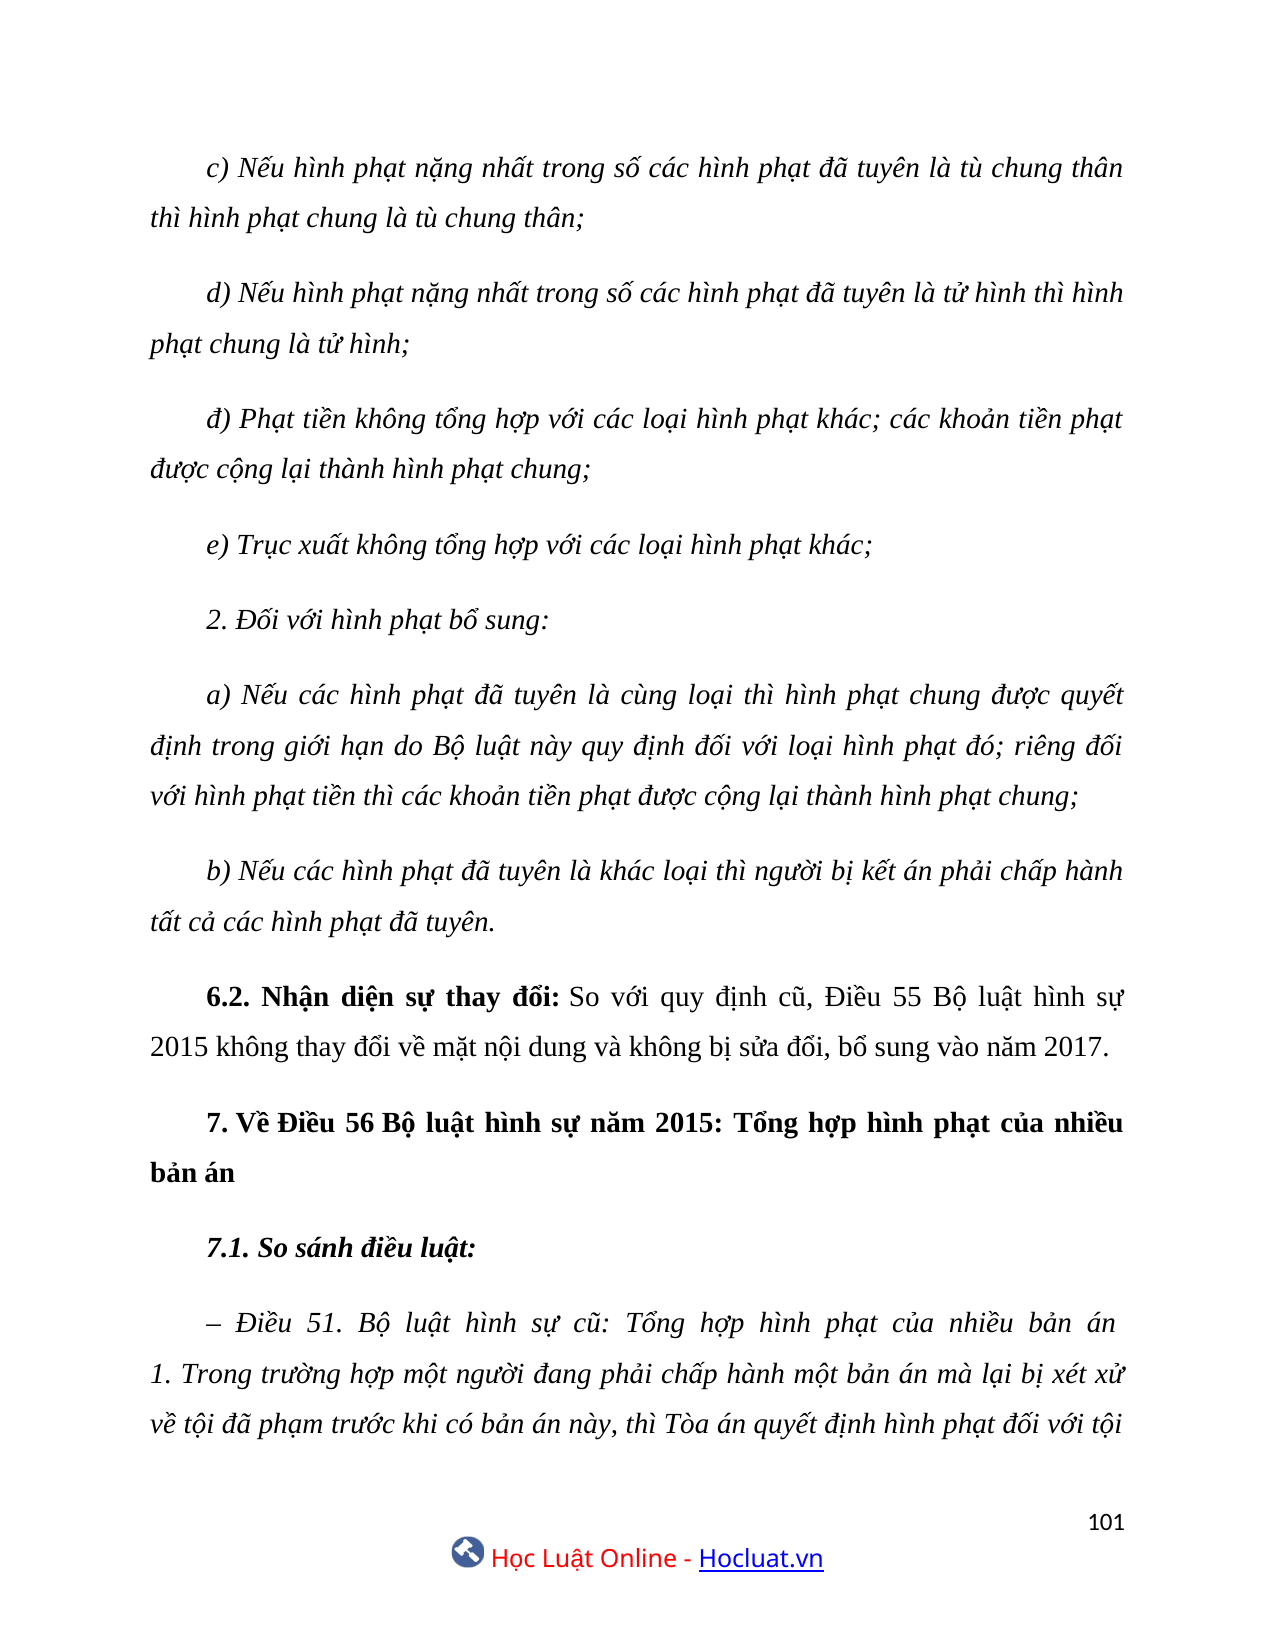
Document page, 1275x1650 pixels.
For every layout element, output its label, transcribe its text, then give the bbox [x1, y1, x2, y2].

picture [451, 1536, 485, 1568]
text e) Trục xuất không tổng hợp với các loại hình phạt khác; [150, 527, 1125, 560]
text 2. Đối với hình phạt bổ sung: [150, 602, 1125, 636]
text a) Nếu các hình phạt đã tuyên là cùng loại thì hình phạt chung được quyết định trong giới hạn do Bộ luật này quy định đối với loại hình phạt đó; riêng đối với hình phạt tiền thì các khoản tiền phạt được cộng lại thành hình phạt chung; [150, 677, 1125, 812]
text 7. Về Điều 56 Bộ luật hình sự năm 2015: Tổng hợp hình phạt của nhiều bản án [150, 1105, 1125, 1188]
text 7.1. So sánh điều luật: [150, 1230, 1125, 1264]
text đ) Phạt tiền không tổng hợp với các loại hình phạt khác; các khoản tiền phạt được cộng lại thành hình phạt chung; [150, 401, 1125, 485]
text b) Nếu các hình phạt đã tuyên là khác loại thì người bị kết án phải chấp hành tất cả các hình phạt đã tuyên. [150, 853, 1125, 937]
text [150, 1306, 1125, 1440]
text c) Nếu hình phạt nặng nhất trong số các hình phạt đã tuyên là tù chung thân thì hình phạt chung là tù chung thân; [150, 150, 1125, 234]
text 6.2. Nhận diện sự thay đổi: So với quy định cũ, Điều 55 Bộ luật hình sự 2015 không thay đổi về mặt nội dung và không bị sửa đổi, bổ sung vào năm 2017. [150, 979, 1125, 1063]
text d) Nếu hình phạt nặng nhất trong số các hình phạt đã tuyên là tử hình thì hình phạt chung là tử hình; [150, 276, 1125, 359]
